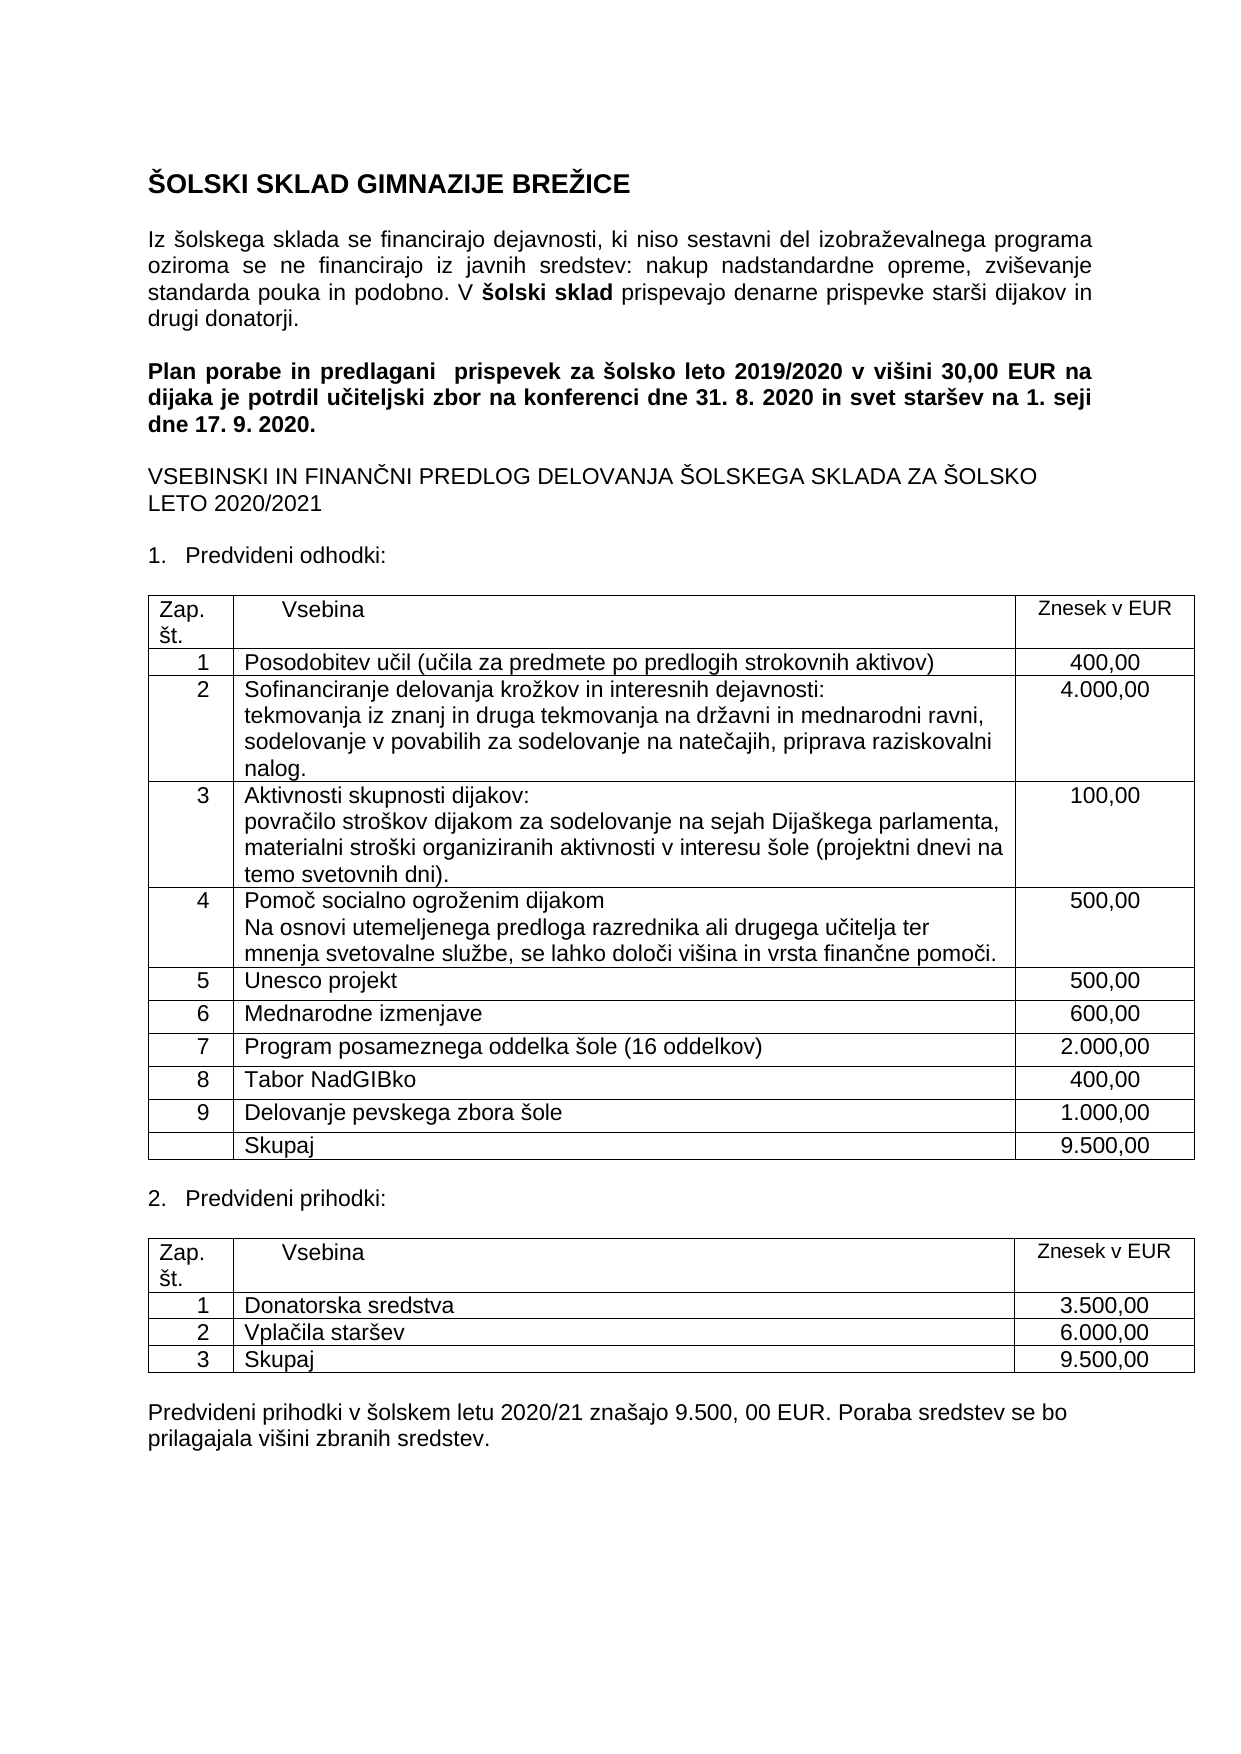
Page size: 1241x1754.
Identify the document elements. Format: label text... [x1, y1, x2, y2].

table_cell Pomoč socialno ogroženim dijakom Na osnovi utemeljenega predloga razrednika ali drugega učitelja ter mnenja svetovalne službe, se lahko določi višina in vrsta finančne pomoči. [234, 888, 1015, 967]
table_cell 600,00 [1016, 1001, 1194, 1033]
table_cell Donatorska sredstva [234, 1293, 1014, 1318]
table_cell Mednarodne izmenjave [234, 1001, 1015, 1033]
table_cell 2.000,00 [1016, 1034, 1194, 1066]
subtitle ŠOLSKI SKLAD GIMNAZIJE BREŽICE [148, 168, 1093, 200]
table_cell 1.000,00 [1016, 1100, 1194, 1132]
table_cell 6 [149, 1001, 233, 1033]
table_cell 5 [149, 968, 233, 999]
table_cell 9.500,00 [1015, 1346, 1194, 1372]
table_cell Delovanje pevskega zbora šole [234, 1100, 1015, 1132]
text Plan porabe in predlagani prispevek za šolsko leto 2019/2020 v višini 30,00 EUR na dijaka je potrdil učiteljski zbor na konferenci dne 31. 8. 2020 in svet staršev na 1. seji dne 17. 9. 2020. [148, 358, 1093, 437]
table_cell 400,00 [1016, 649, 1194, 675]
table_cell 2 [149, 676, 233, 781]
table_header Vsebina [234, 1239, 1014, 1291]
table_cell [149, 1133, 233, 1158]
table_cell 100,00 [1016, 782, 1194, 887]
table_header Zap. št. [149, 1239, 233, 1291]
table_cell Sofinanciranje delovanja krožkov in interesnih dejavnosti: tekmovanja iz znanj in druga tekmovanja na državni in mednarodni ravni, sodelovanje v povabilih za sodelovanje na natečajih, priprava raziskovalni nalog. [234, 676, 1015, 781]
table_cell 8 [149, 1067, 233, 1099]
table_cell 7 [149, 1034, 233, 1066]
table_cell Program posameznega oddelka šole (16 oddelkov) [234, 1034, 1015, 1066]
table_cell 4 [149, 888, 233, 967]
table_header Vsebina [234, 596, 1015, 648]
table_cell 9.500,00 [1016, 1133, 1194, 1158]
table_header Znesek v EUR [1015, 1239, 1194, 1291]
text Iz šolskega sklada se financirajo dejavnosti, ki niso sestavni del izobraževalnega programa oziroma se ne financirajo iz javnih sredstev: nakup nadstandardne opreme, zviševanje standarda pouka in podobno. V šolski sklad prispevajo denarne prispevke starši dijakov in drugi donatorji. [148, 226, 1093, 331]
table_header Znesek v EUR [1016, 596, 1194, 648]
table_header Zap. št. [149, 596, 233, 648]
table_cell 3 [149, 1346, 233, 1372]
table_cell Vplačila staršev [234, 1319, 1014, 1345]
table_cell Tabor NadGIBko [234, 1067, 1015, 1099]
list Predvideni odhodki: [148, 542, 1093, 569]
table_cell 500,00 [1016, 968, 1194, 999]
table_cell 500,00 [1016, 888, 1194, 967]
table_cell 4.000,00 [1016, 676, 1194, 781]
table_cell Unesco projekt [234, 968, 1015, 999]
table_cell 2 [149, 1319, 233, 1345]
table_cell Skupaj [234, 1346, 1014, 1372]
table_cell 9 [149, 1100, 233, 1132]
table_cell 400,00 [1016, 1067, 1194, 1099]
table_cell Aktivnosti skupnosti dijakov: povračilo stroškov dijakom za sodelovanje na sejah Dijaškega parlamenta, materialni stroški organiziranih aktivnosti v interesu šole (projektni dnevi na temo svetovnih dni). [234, 782, 1015, 887]
table_cell Posodobitev učil (učila za predmete po predlogih strokovnih aktivov) [234, 649, 1015, 675]
list Predvideni prihodki: [148, 1185, 1093, 1212]
table_cell 1 [149, 649, 233, 675]
table_cell Skupaj [234, 1133, 1015, 1158]
text Predvideni prihodki v šolskem letu 2020/21 znašajo 9.500, 00 EUR. Poraba sredstev se bo prilagajala višini zbranih sredstev. [148, 1399, 1093, 1452]
table_cell 3.500,00 [1015, 1293, 1194, 1318]
table_cell 6.000,00 [1015, 1319, 1194, 1345]
text VSEBINSKI IN FINANČNI PREDLOG DELOVANJA ŠOLSKEGA SKLADA ZA ŠOLSKO LETO 2020/2021 [148, 463, 1093, 516]
table_cell 1 [149, 1293, 233, 1318]
table_cell 3 [149, 782, 233, 887]
